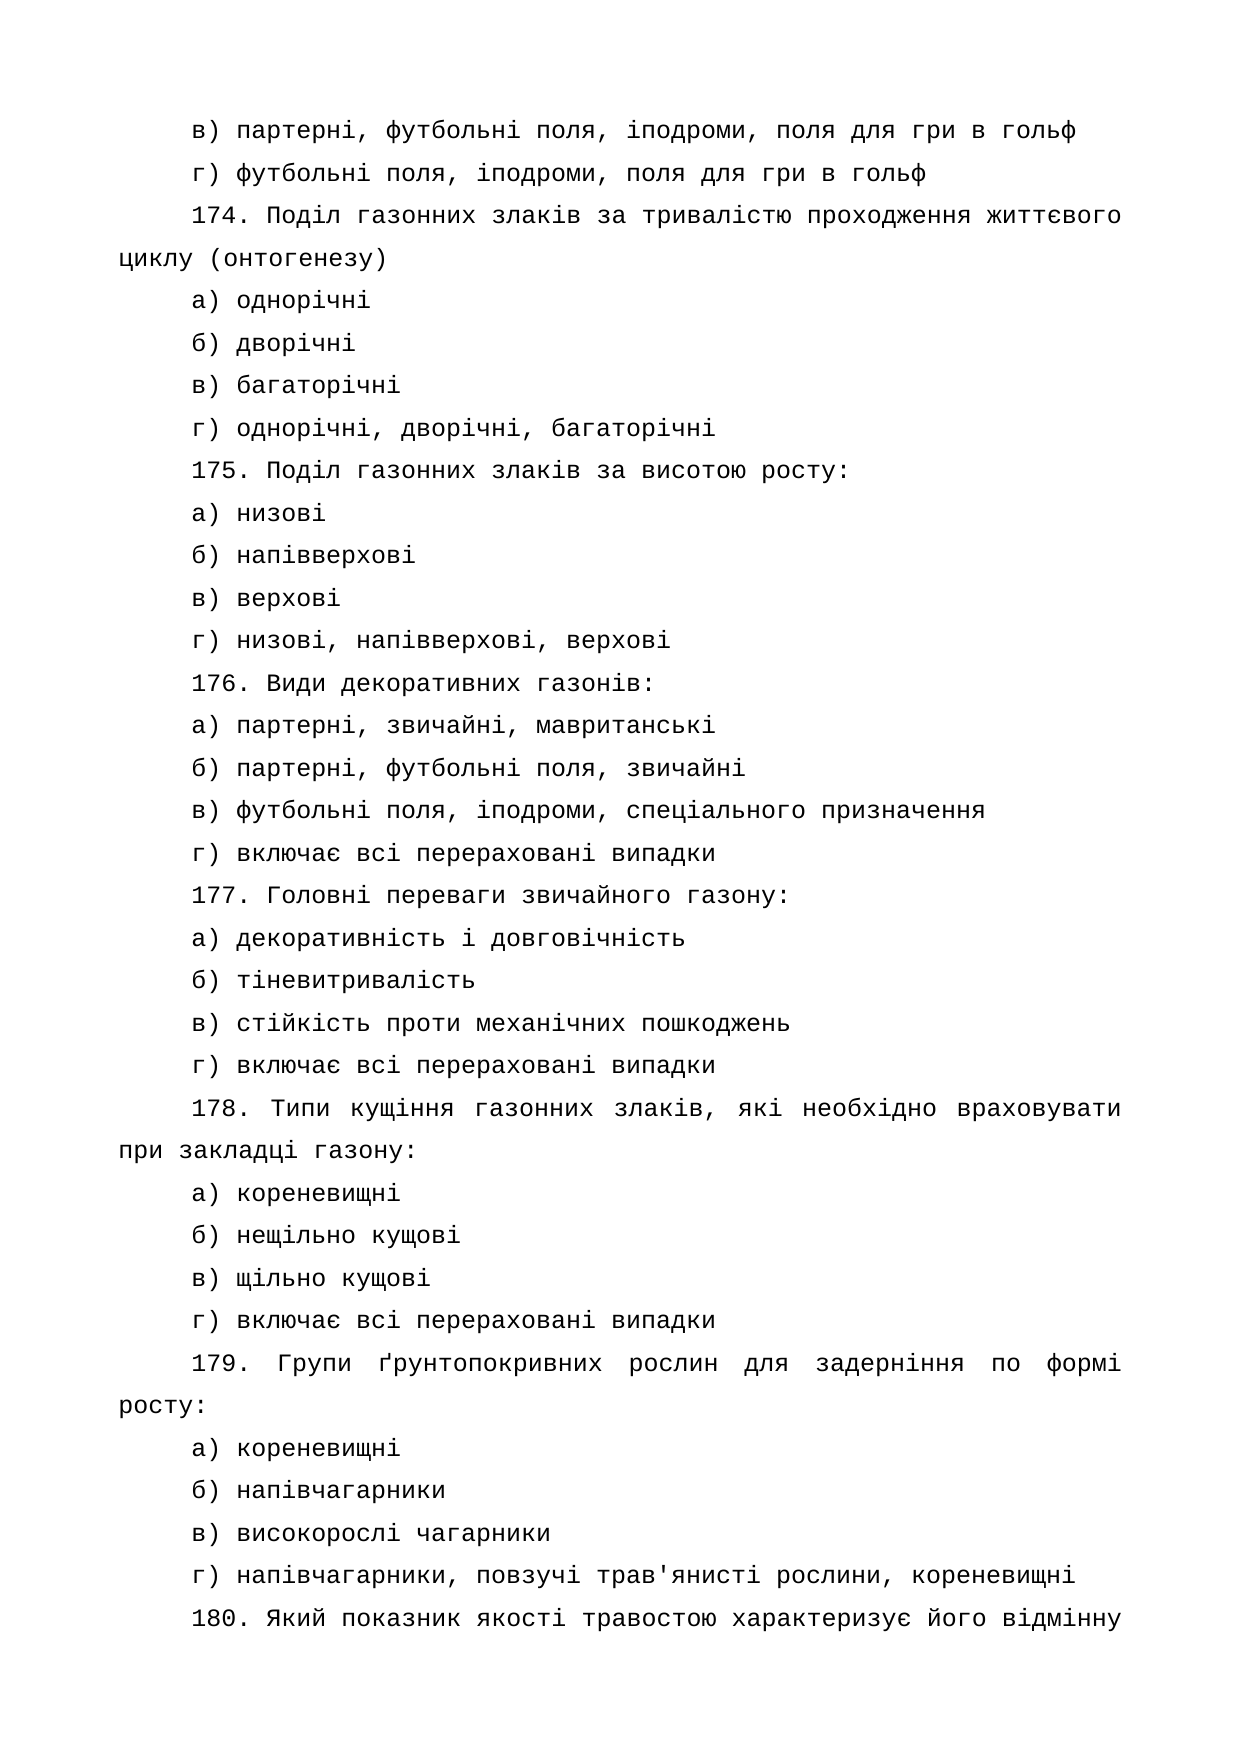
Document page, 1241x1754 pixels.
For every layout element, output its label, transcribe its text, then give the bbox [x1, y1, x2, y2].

text г) включає всі перераховані випадки [118, 841, 1122, 869]
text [118, 1606, 1122, 1634]
text 175. Поділ газонних злаків за висотою росту: [118, 458, 1122, 486]
text б) дворічні [118, 331, 1122, 359]
text 174. Поділ газонних злаків за тривалістю проходження життєвого циклу (онтогенезу) [118, 203, 1122, 274]
text в) футбольні поля, іподроми, спеціального призначення [118, 798, 1122, 826]
text г) низові, напівверхові, верхові [118, 628, 1122, 656]
text а) декоративність і довговічність [118, 926, 1122, 954]
text в) високорослі чагарники [118, 1521, 1122, 1549]
text в) партерні, футбольні поля, іподроми, поля для гри в гольф [118, 118, 1122, 146]
text а) однорічні [118, 288, 1122, 316]
text в) багаторічні [118, 373, 1122, 401]
text б) тіневитривалість [118, 968, 1122, 996]
text б) напівчагарники [118, 1478, 1122, 1506]
text а) кореневищні [118, 1436, 1122, 1464]
text г) включає всі перераховані випадки [118, 1308, 1122, 1336]
text а) кореневищні [118, 1181, 1122, 1209]
text а) партерні, звичайні, мавританські [118, 713, 1122, 741]
text в) верхові [118, 586, 1122, 614]
text 176. Види декоративних газонів: [118, 671, 1122, 699]
text г) напівчагарники, повзучі трав'янисті рослини, кореневищні [118, 1563, 1122, 1591]
text в) щільно кущові [118, 1266, 1122, 1294]
text б) напівверхові [118, 543, 1122, 571]
text б) нещільно кущові [118, 1223, 1122, 1251]
text 178. Типи кущіння газонних злаків, які необхідно враховувати при закладці газону: [118, 1096, 1122, 1166]
text 177. Головні переваги звичайного газону: [118, 883, 1122, 911]
text 179. Групи ґрунтопокривних рослин для задерніння по формі росту: [118, 1351, 1122, 1421]
text г) футбольні поля, іподроми, поля для гри в гольф [118, 161, 1122, 189]
text а) низові [118, 501, 1122, 529]
text в) стійкість проти механічних пошкоджень [118, 1011, 1122, 1039]
text г) однорічні, дворічні, багаторічні [118, 416, 1122, 444]
text б) партерні, футбольні поля, звичайні [118, 756, 1122, 784]
text г) включає всі перераховані випадки [118, 1053, 1122, 1081]
